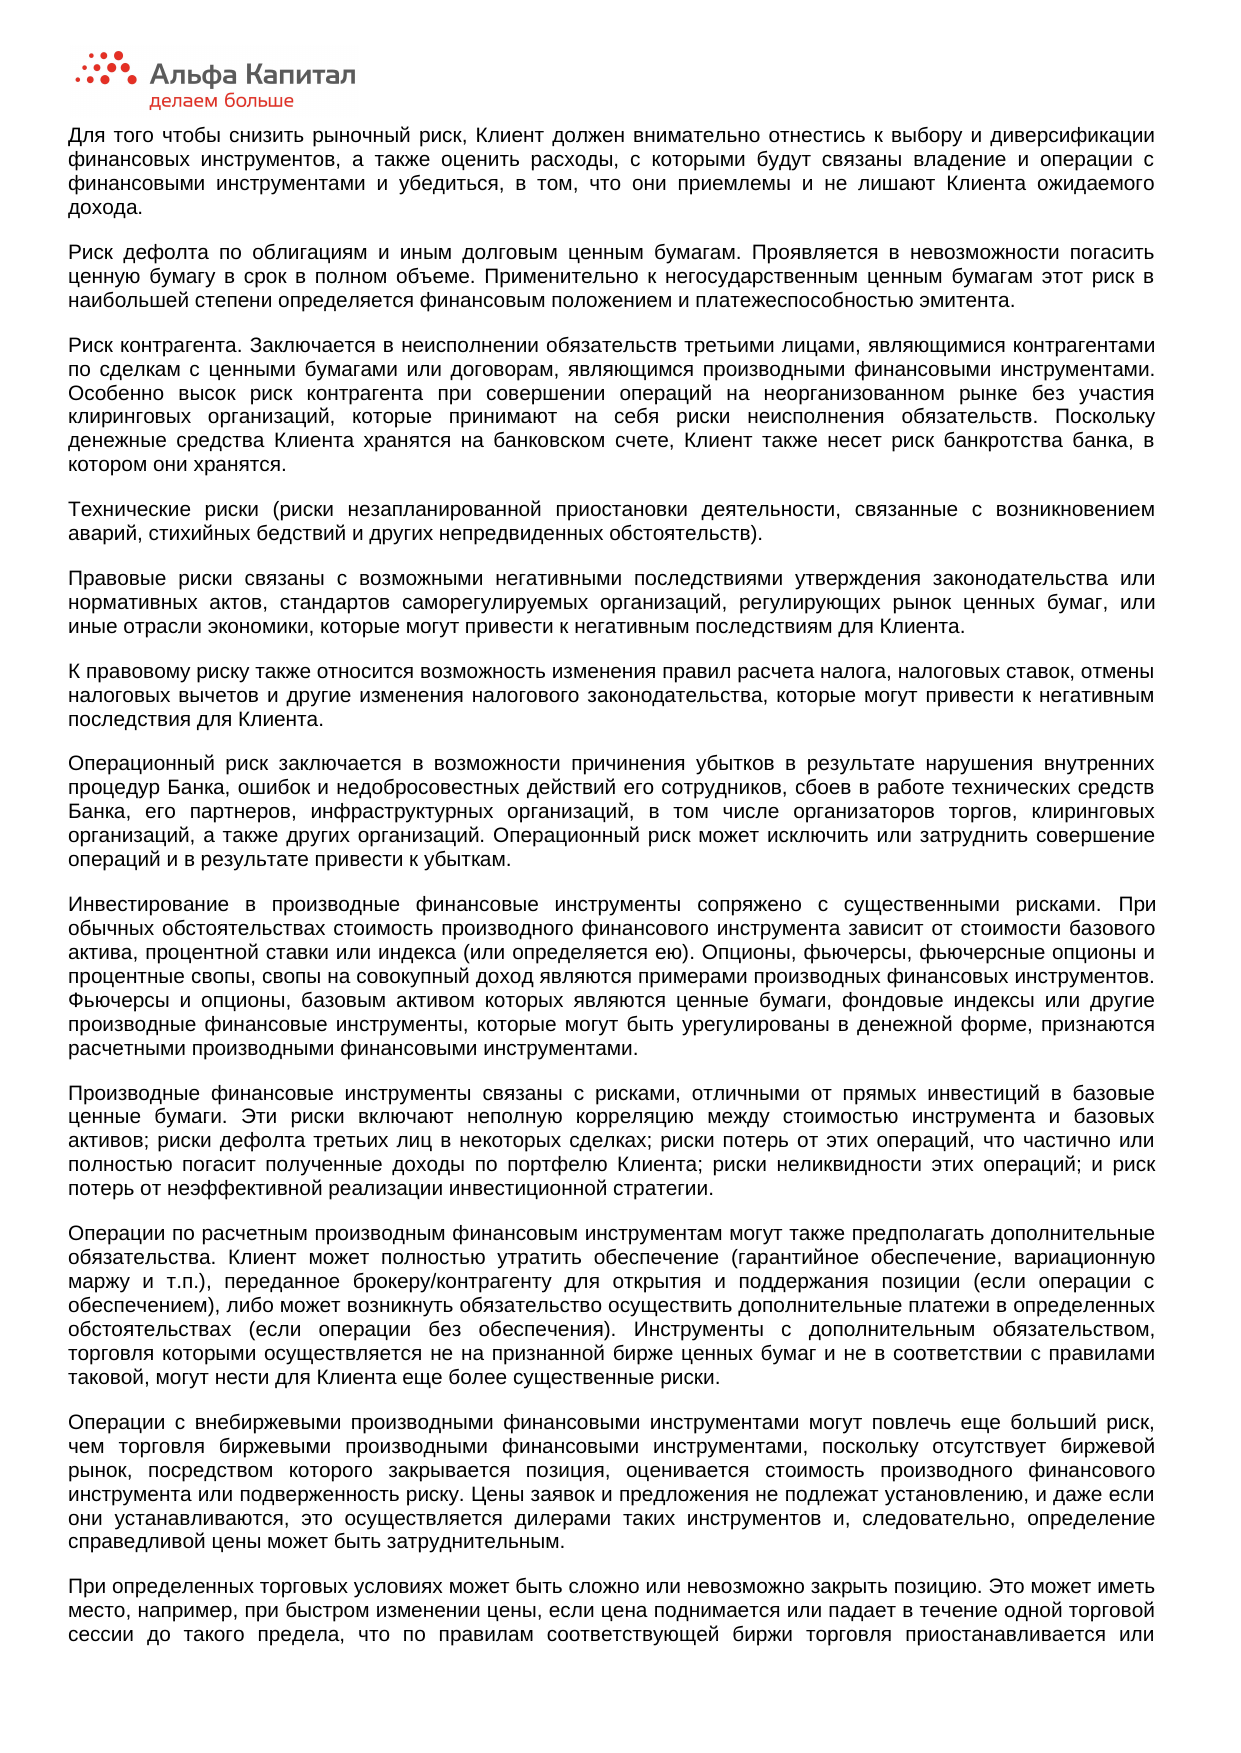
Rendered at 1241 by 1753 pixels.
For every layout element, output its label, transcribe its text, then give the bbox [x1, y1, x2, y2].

table_cell К правовому риску также относится возможность изменения правил расчета налога, налоговых ставок, отмены налоговых вычетов и другие изменения налогового законодательства, которые могут привести к негативным последствия для Клиента. [57, 659, 1168, 751]
table_cell Правовые риски связаны с возможными негативными последствиями утверждения законодательства или нормативных актов, стандартов саморегулируемых организаций, регулирующих рынок ценных бумаг, или иные отрасли экономики, которые могут привести к негативным последствиям для Клиента. [57, 566, 1168, 658]
table_cell Операции с внебиржевыми производными финансовыми инструментами могут повлечь еще больший риск, чем торговля биржевыми производными финансовыми инструментами, поскольку отсутствует биржевой рынок, посредством которого закрывается позиция, оценивается стоимость производного финансового инструмента или подверженность риску. Цены заявок и предложения не подлежат установлению, и даже если они устанавливаются, это осуществляется дилерами таких инструментов и, следовательно, определение справедливой цены может быть затруднительным. [57, 1410, 1168, 1574]
table_cell Операции по расчетным производным финансовым инструментам могут также предполагать дополнительные обязательства. Клиент может полностью утратить обеспечение (гарантийное обеспечение, вариационную маржу и т.п.), переданное брокеру/контрагенту для открытия и поддержания позиции (если операции с обеспечением), либо может возникнуть обязательство осуществить дополнительные платежи в определенных обстоятельствах (если операции без обеспечения). Инструменты с дополнительным обязательством, торговля которыми осуществляется не на признанной бирже ценных бумаг и не в соответствии с правилами таковой, могут нести для Клиента еще более существенные риски. [57, 1221, 1168, 1409]
picture [70, 45, 360, 118]
table_cell Технические риски (риски незапланированной приостановки деятельности, связанные с возникновением аварий, стихийных бедствий и других непредвиденных обстоятельств). [57, 497, 1168, 566]
table_cell Риск дефолта по облигациям и иным долговым ценным бумагам. Проявляется в невозможности погасить ценную бумагу в срок в полном объеме. Применительно к негосударственным ценным бумагам этот риск в наибольшей степени определяется финансовым положением и платежеспособностью эмитента. [57, 240, 1168, 332]
table_cell Производные финансовые инструменты связаны с рисками, отличными от прямых инвестиций в базовые ценные бумаги. Эти риски включают неполную корреляцию между стоимостью инструмента и базовых активов; риски дефолта третьих лиц в некоторых сделках; риски потерь от этих операций, что частично или полностью погасит полученные доходы по портфелю Клиента; риски неликвидности этих операций; и риск потерь от неэффективной реализации инвестиционной стратегии. [57, 1080, 1168, 1221]
table_cell Операционный риск заключается в возможности причинения убытков в результате нарушения внутренних процедур Банка, ошибок и недобросовестных действий его сотрудников, сбоев в работе технических средств Банка, его партнеров, инфраструктурных организаций, в том числе организаторов торгов, клиринговых организаций, а также других организаций. Операционный риск может исключить или затруднить совершение операций и в результате привести к убыткам. [57, 751, 1168, 892]
table_cell Для того чтобы снизить рыночный риск, Клиент должен внимательно отнестись к выбору и диверсификации финансовых инструментов, а также оценить расходы, с которыми будут связаны владение и операции с финансовыми инструментами и убедиться, в том, что они приемлемы и не лишают Клиента ожидаемого дохода. [57, 123, 1168, 240]
table_cell Инвестирование в производные финансовые инструменты сопряжено с существенными рисками. При обычных обстоятельствах стоимость производного финансового инструмента зависит от стоимости базового актива, процентной ставки или индекса (или определяется ею). Опционы, фьючерсы, фьючерсные опционы и процентные свопы, свопы на совокупный доход являются примерами производных финансовых инструментов. Фьючерсы и опционы, базовым активом которых являются ценные бумаги, фондовые индексы или другие производные финансовые инструменты, которые могут быть урегулированы в денежной форме, признаются расчетными производными финансовыми инструментами. [57, 892, 1168, 1080]
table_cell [57, 1574, 1168, 1646]
table_cell Риск контрагента. Заключается в неисполнении обязательств третьими лицами, являющимися контрагентами по сделкам с ценными бумагами или договорам, являющимся производными финансовыми инструментами. Особенно высок риск контрагента при совершении операций на неорганизованном рынке без участия клиринговых организаций, которые принимают на себя риски неисполнения обязательств. Поскольку денежные средства Клиента хранятся на банковском счете, Клиент также несет риск банкротства банка, в котором они хранятся. [57, 333, 1168, 497]
